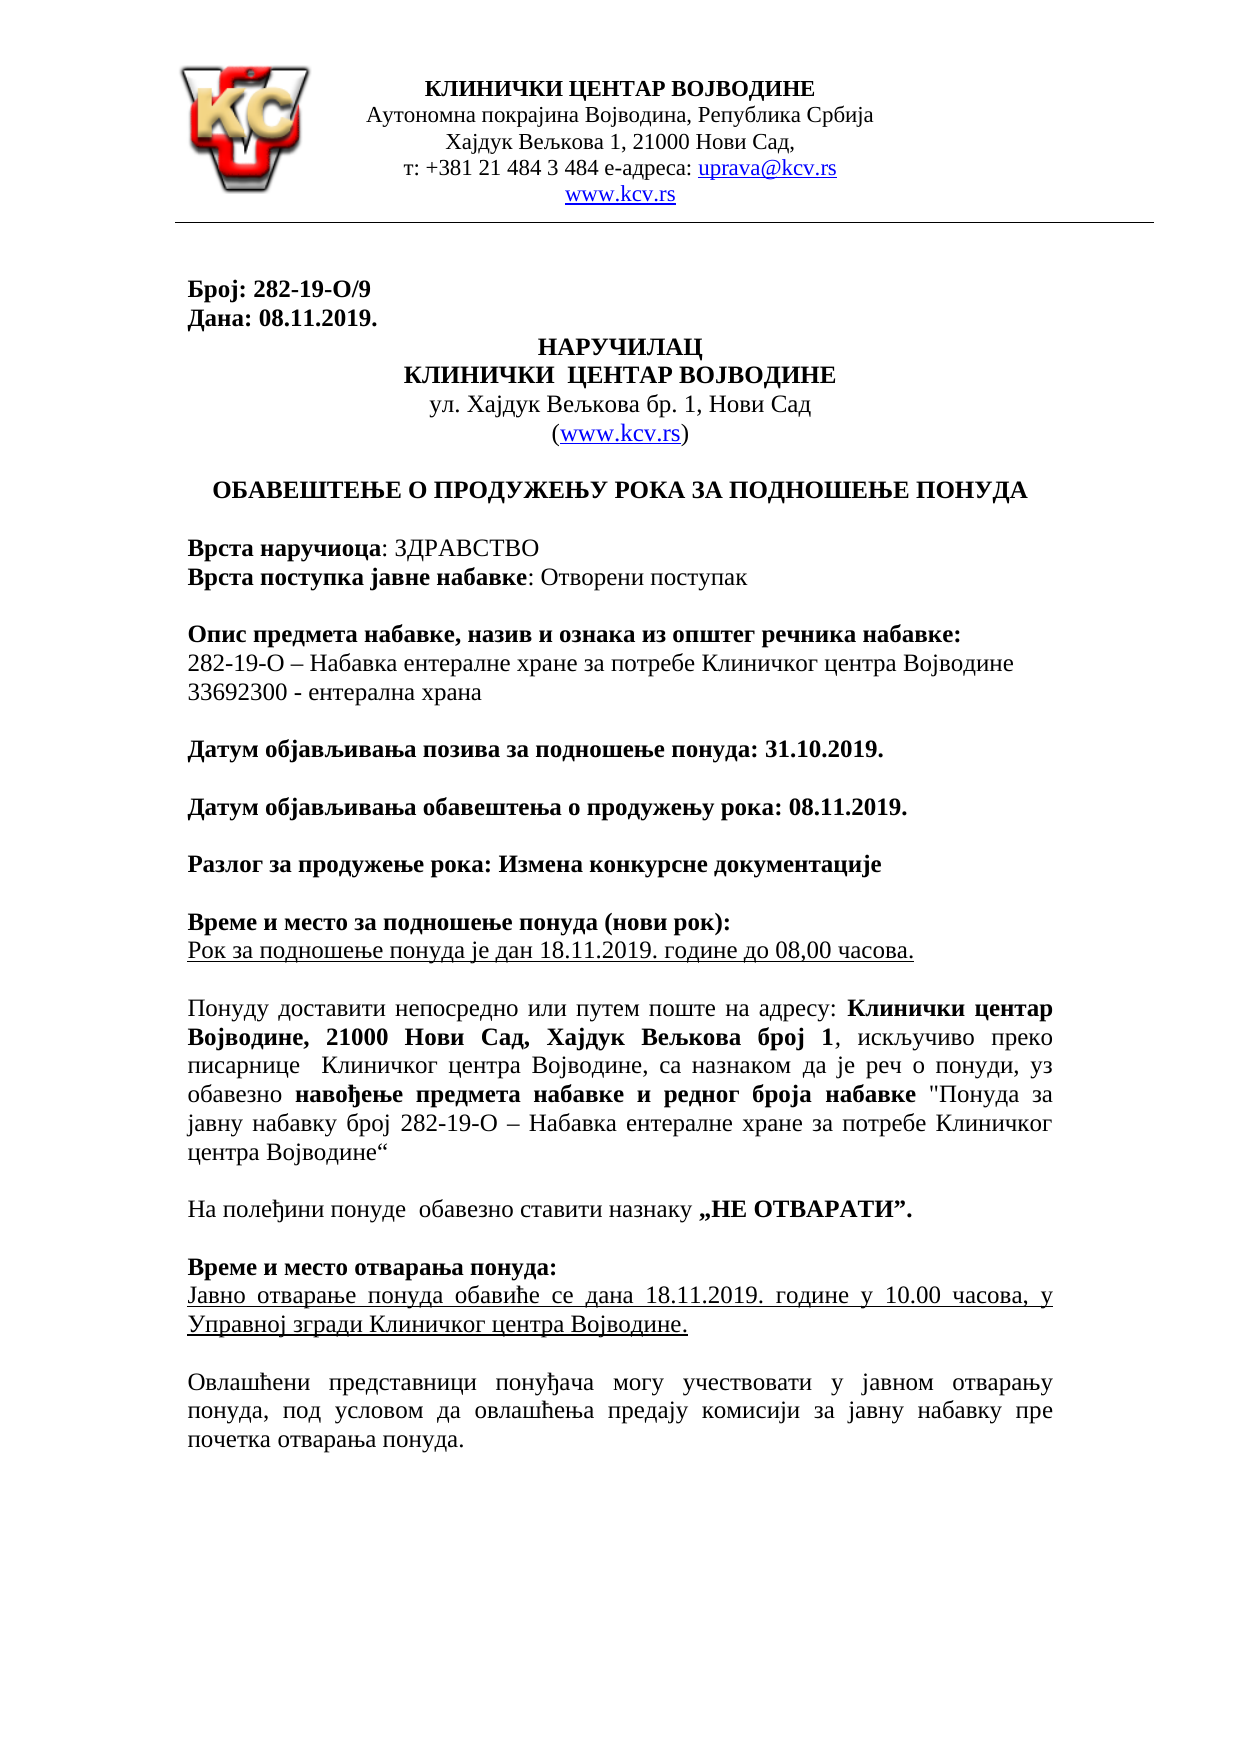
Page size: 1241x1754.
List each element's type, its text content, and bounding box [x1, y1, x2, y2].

text Врста поступка јавне набавке: [187, 562, 1053, 591]
text Датум објављивања позива за подношење понуда: 31.10.2019. [187, 734, 1053, 763]
text (www.kcv.rs) [187, 418, 1053, 447]
text Овлашћени представници понуђача могу учествовати у јавном отварању понуда, под условом да овлашћења предају комисији за јавну набавку пре почетка отварања понуда. [187, 1367, 1053, 1453]
text Врста наручиоца: ЗДРАВСТВО [187, 533, 1053, 562]
text Јавно отварање понуда обавиће се дана 18.11.2019. године у 10.00 часова, у Управној згради Клиничког центра Војводине. [187, 1307, 1053, 1338]
text Понуду доставити непосредно или путем поште на адресу: Клинички центар Војводине, 21000 Нови Сад, Хајдук Вељкова број 1, искључиво преко писарнице Клиничког центра Војводине, са назнаком да је реч о понуди, уз обавезно навођење предмета набавке и редног броја набавке "Понуда за јавну набавку број 282-19-О – Набавка ентералне хране за потребе Клиничког центра Војводине“ [187, 993, 1053, 1166]
text 282-19-О – Набавка ентералне хране за потребе Клиничког центра Војводине [187, 648, 1053, 677]
subtitle КЛИНИЧКИ ЦЕНТАР ВОЈВОДИНЕ [187, 361, 1053, 389]
text Oпис предмета набавке, назив и ознака из општег речника набавке: [187, 619, 1053, 648]
subtitle НАРУЧИЛАЦ [187, 332, 1053, 361]
subtitle Број: 282-19-О/9 [187, 274, 1053, 303]
text Јавно отварање понуда обавиће се дана 18.11.2019. године у 10.00 часова, у Управној згради Клиничког центра Војводине. [187, 1281, 1053, 1306]
subtitle ОБАВЕШТЕЊЕ О ПРОДУЖЕЊУ РОКА ЗА ПОДНОШЕЊЕ ПОНУДА [187, 476, 1053, 504]
text ул. Хајдук Вељкова бр. 1, Нови Сад [187, 389, 1053, 418]
text 33692300 - ентерална храна [187, 677, 1053, 706]
text Датум објављивања обавештења о продужењу рока: 08.11.2019. [187, 792, 1053, 821]
text Време и место отварања понуда: [187, 1252, 1053, 1281]
text Време и место за подношење понуда (нови рок): [187, 907, 1053, 936]
text Дана: 08.11.2019. [187, 303, 1053, 332]
picture [177, 63, 314, 194]
text На полеђини понуде обавезно ставити назнаку „НЕ ОТВАРАТИ”. [187, 1194, 1053, 1223]
text Разлог за продужење рока: Измена конкурсне документације [187, 849, 1053, 878]
text Рок за подношење понуда је дан 18.11.2019. године до 08,00 часова. [187, 936, 1053, 964]
